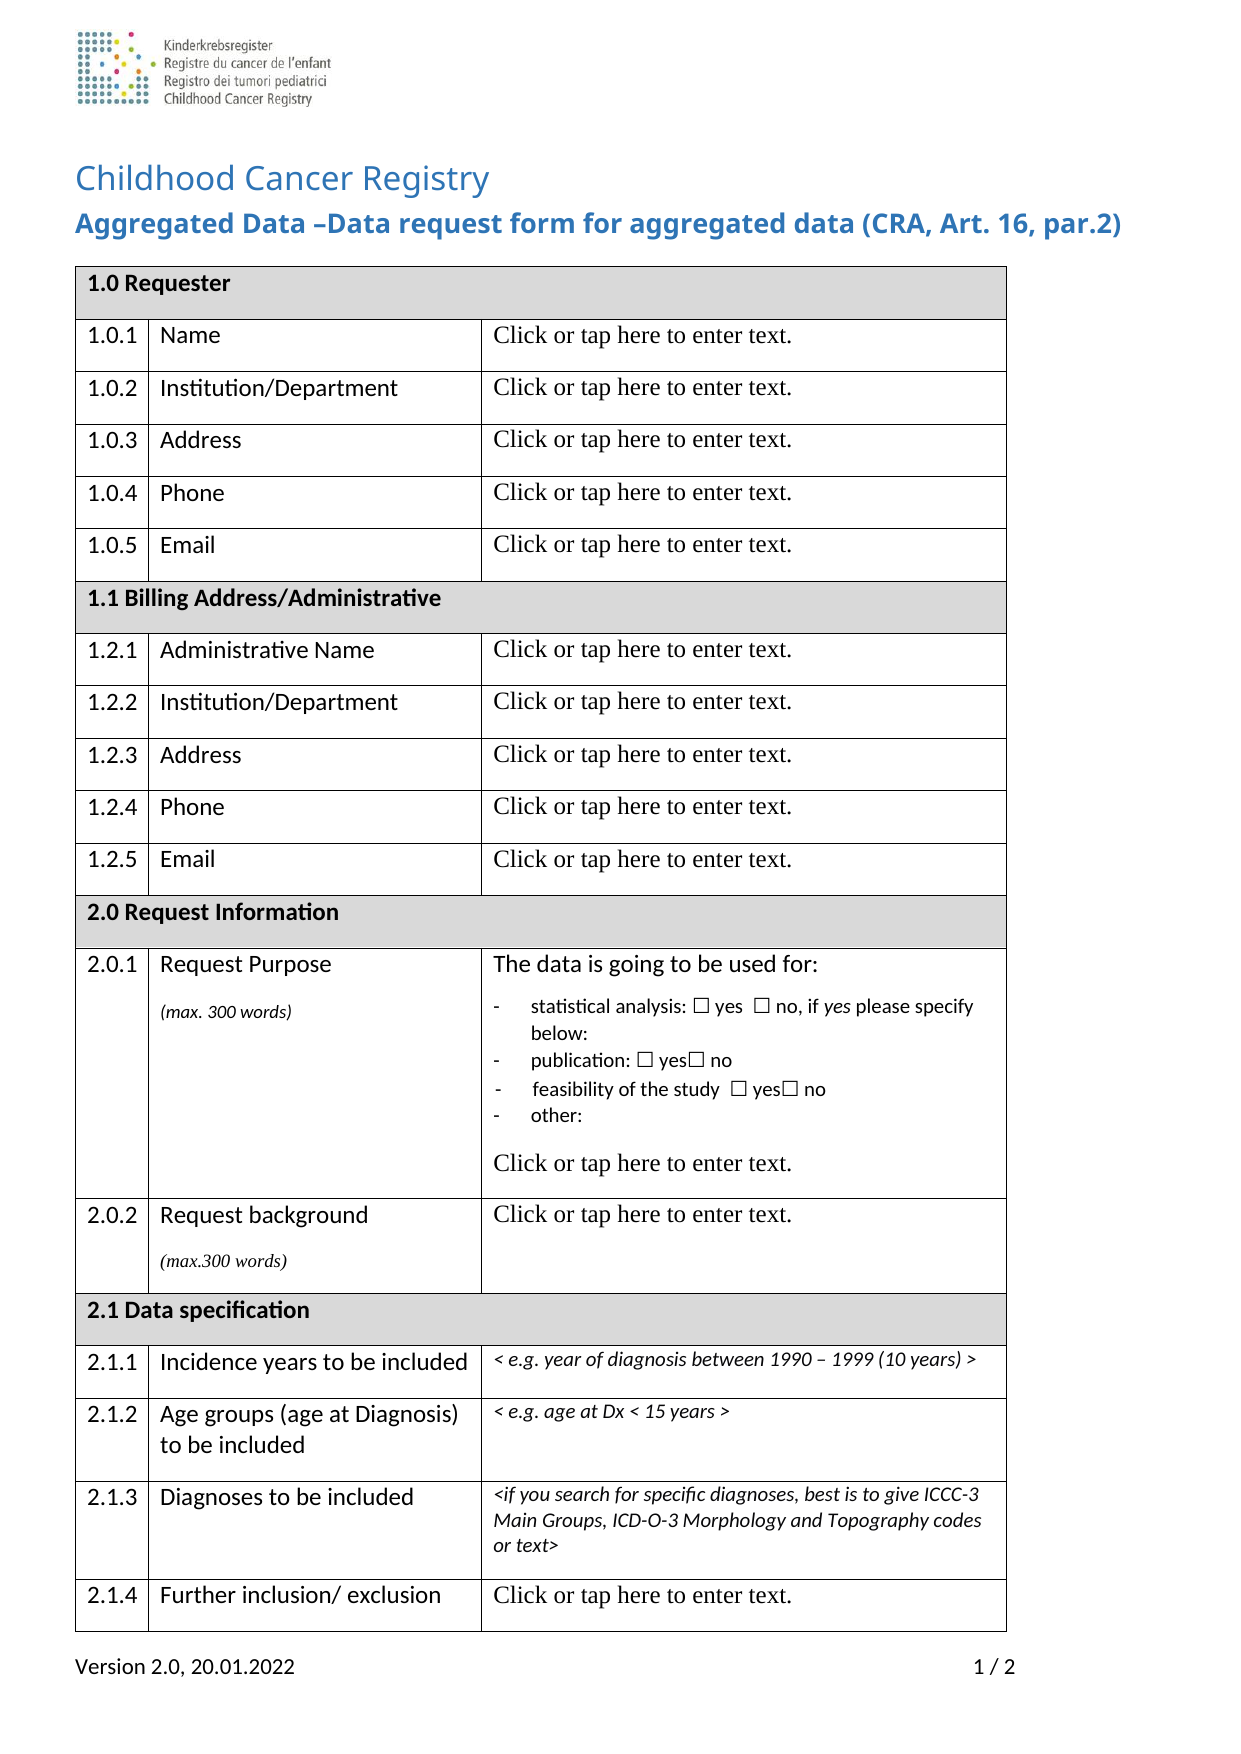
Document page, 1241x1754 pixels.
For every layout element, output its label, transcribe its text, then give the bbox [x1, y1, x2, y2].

table_cell The data is going to be used for: statistical analysis: yes no, if yes please specify below: publication: yes no feasibility of the study yes no other: [482, 949, 1006, 1198]
table_cell [482, 844, 1006, 895]
subtitle Childhood Cancer Registry [75, 155, 1165, 200]
table_cell Name [149, 320, 481, 371]
table_cell < e.g. year of diagnosis between 1990 – 1999 (10 years) > [482, 1346, 1006, 1398]
table_cell Age groups (age at Diagnosis) to be included [149, 1399, 481, 1481]
table_cell Diagnoses to be included [149, 1482, 481, 1579]
table_cell Email [149, 844, 481, 895]
table_cell 1.2.3 [76, 739, 148, 790]
subtitle Aggregated Data –Data request form for aggregated data (CRA, Art. 16, par.2) [75, 204, 1165, 241]
table_cell 1.0.4 [76, 477, 148, 528]
table_cell Institution/Department [149, 372, 481, 423]
table_cell 1.0.1 [76, 320, 148, 371]
table_cell 2.0.1 [76, 949, 148, 1198]
table_cell 2.0 Request Information [76, 896, 1006, 947]
table_cell Email [149, 529, 481, 581]
table_cell 1.2.5 [76, 844, 148, 895]
table_cell Request background (max.300 words) [149, 1199, 481, 1293]
picture [75, 29, 341, 107]
table_cell 2.1.2 [76, 1399, 148, 1481]
table_cell 2.1.4 [76, 1580, 148, 1631]
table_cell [149, 1580, 481, 1631]
table_cell Address [149, 425, 481, 476]
table_cell 2.1 Data specification [76, 1294, 1006, 1345]
table_cell Administrative Name [149, 634, 481, 685]
table_cell 2.1.1 [76, 1346, 148, 1398]
table_cell <if you search for specific diagnoses, best is to give ICCC-3 Main Groups, ICD-O-3 Morphology and Topography codes or text> [482, 1482, 1006, 1579]
table_cell 1.2.1 [76, 634, 148, 685]
table_cell Address [149, 739, 481, 790]
table_cell 2.0.2 [76, 1199, 148, 1293]
table_cell Institution/Department [149, 686, 481, 738]
table_header 1.0 Requester [76, 267, 1006, 319]
table_cell 1.2.2 [76, 686, 148, 738]
table_cell Phone [149, 791, 481, 843]
table_cell Incidence years to be included [149, 1346, 481, 1398]
table_cell 1.0.5 [76, 529, 148, 581]
table_cell 2.1.3 [76, 1482, 148, 1579]
table_cell Request Purpose (max. 300 words) [149, 949, 481, 1198]
table_cell 1.0.2 [76, 372, 148, 423]
table_cell Phone [149, 477, 481, 528]
table_cell 1.2.4 [76, 791, 148, 843]
table_cell < e.g. age at Dx < 15 years > [482, 1399, 1006, 1481]
table_cell 1.1 Billing Address/Administrative [76, 582, 1006, 633]
table_cell 1.0.3 [76, 425, 148, 476]
